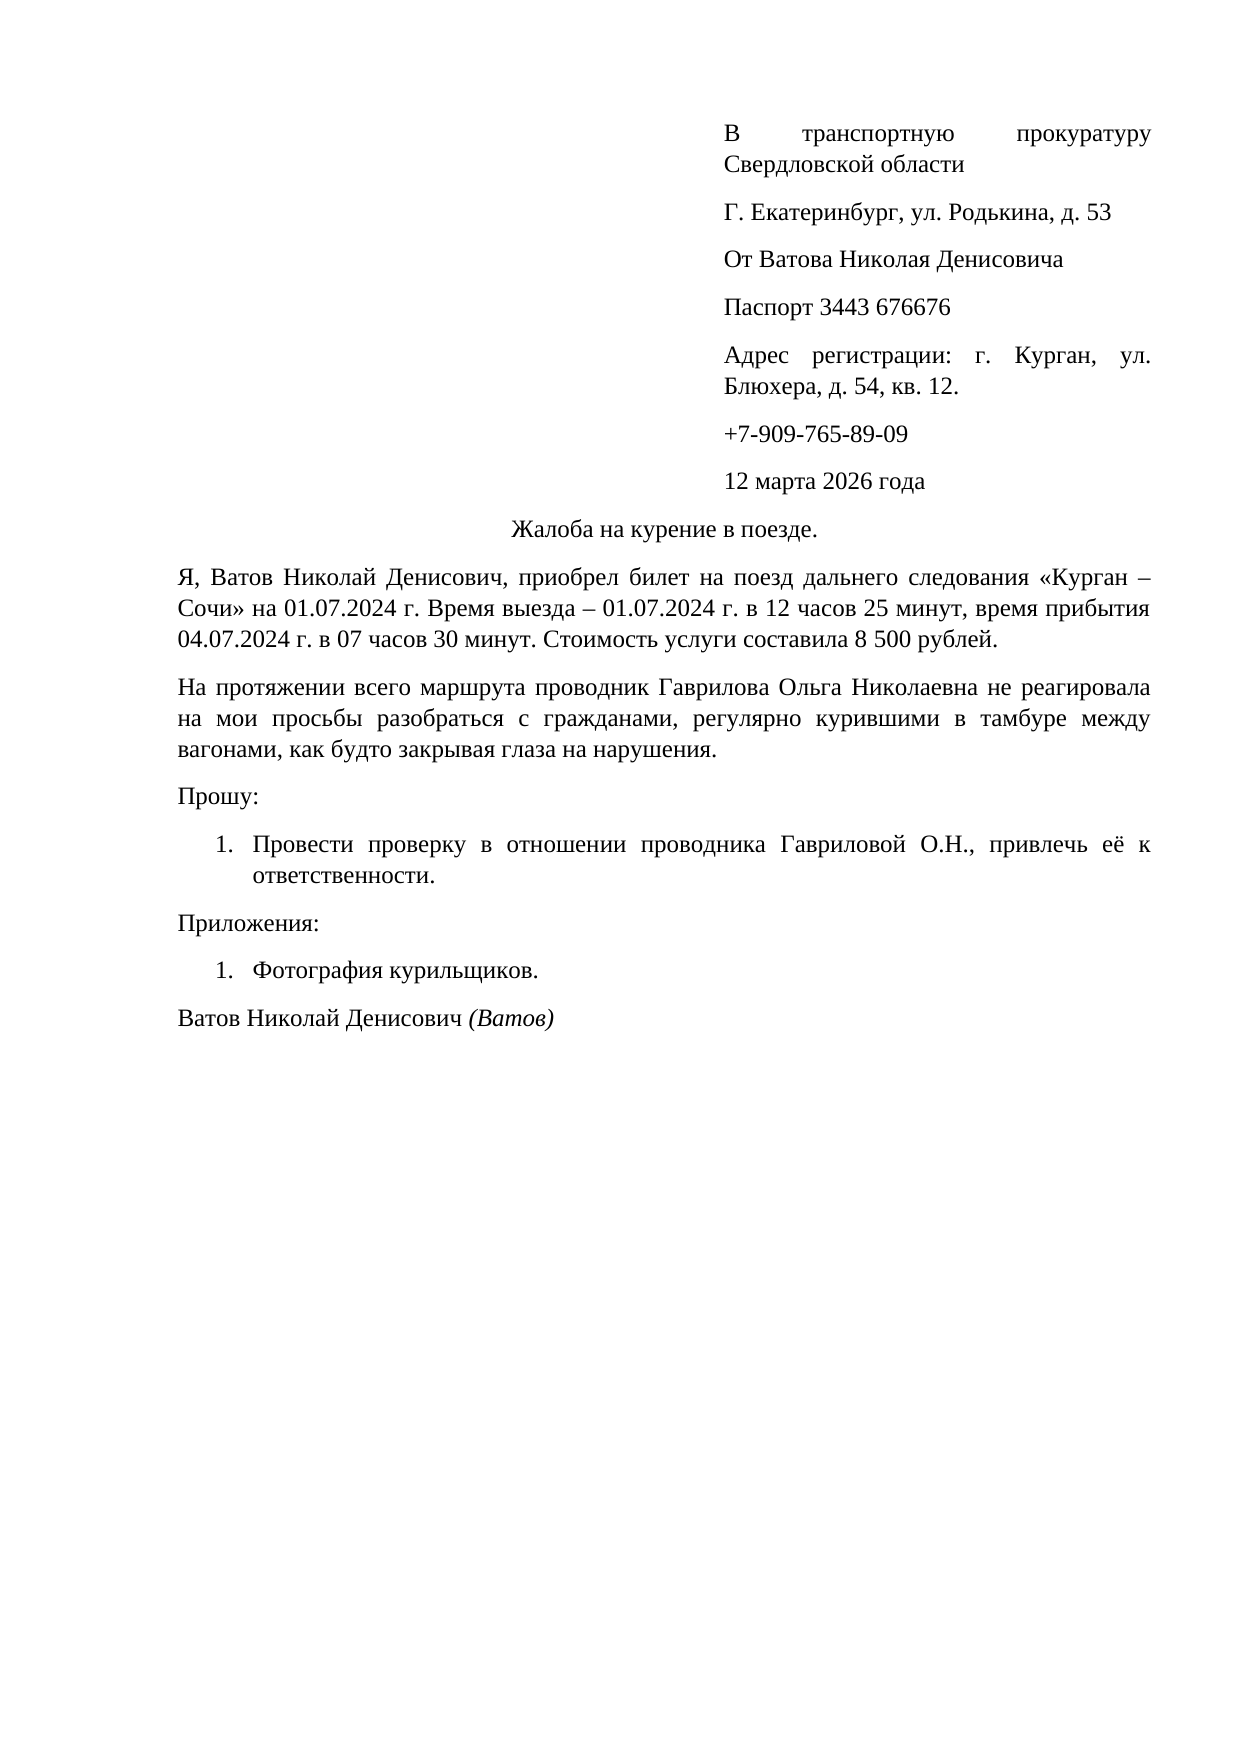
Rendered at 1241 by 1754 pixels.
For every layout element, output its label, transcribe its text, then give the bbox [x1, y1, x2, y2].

text Приложения: [177, 908, 1152, 937]
list Провести проверку в отношении проводника Гавриловой О.Н., привлечь её к ответственности. [215, 829, 1152, 889]
text Г. Екатеринбург, ул. Родькина, д. 53 [723, 197, 1152, 226]
text Паспорт 3443 676676 [723, 292, 1152, 321]
list Фотография курильщиков. [215, 956, 1152, 984]
text Ватов Николай Денисович (Ватов) [177, 1003, 1152, 1032]
text Прошу: [177, 781, 1152, 810]
text В транспортную прокуратуру Свердловской области [723, 118, 1152, 178]
text Я, Ватов Николай Денисович, приобрел билет на поезд дальнего следования «Курган – Сочи» на 01.07.2024 г. Время выезда – 01.07.2024 г. в 12 часов 25 минут, время прибытия 04.07.2024 г. в 07 часов 30 минут. Стоимость услуги составила 8 500 рублей. [177, 562, 1152, 653]
text От Ватова Николая Денисовича [723, 244, 1152, 273]
text +7-909-765-89-09 [723, 419, 1152, 447]
text 12 марта 2026 года [723, 466, 1152, 495]
text Жалоба на курение в поезде. [177, 514, 1152, 543]
text На протяжении всего маршрута проводник Гаврилова Ольга Николаевна не реагировала на мои просьбы разобраться с гражданами, регулярно курившими в тамбуре между вагонами, как будто закрывая глаза на нарушения. [177, 672, 1152, 762]
text Адрес регистрации: г. Курган, ул. Блюхера, д. 54, кв. 12. [723, 340, 1152, 400]
